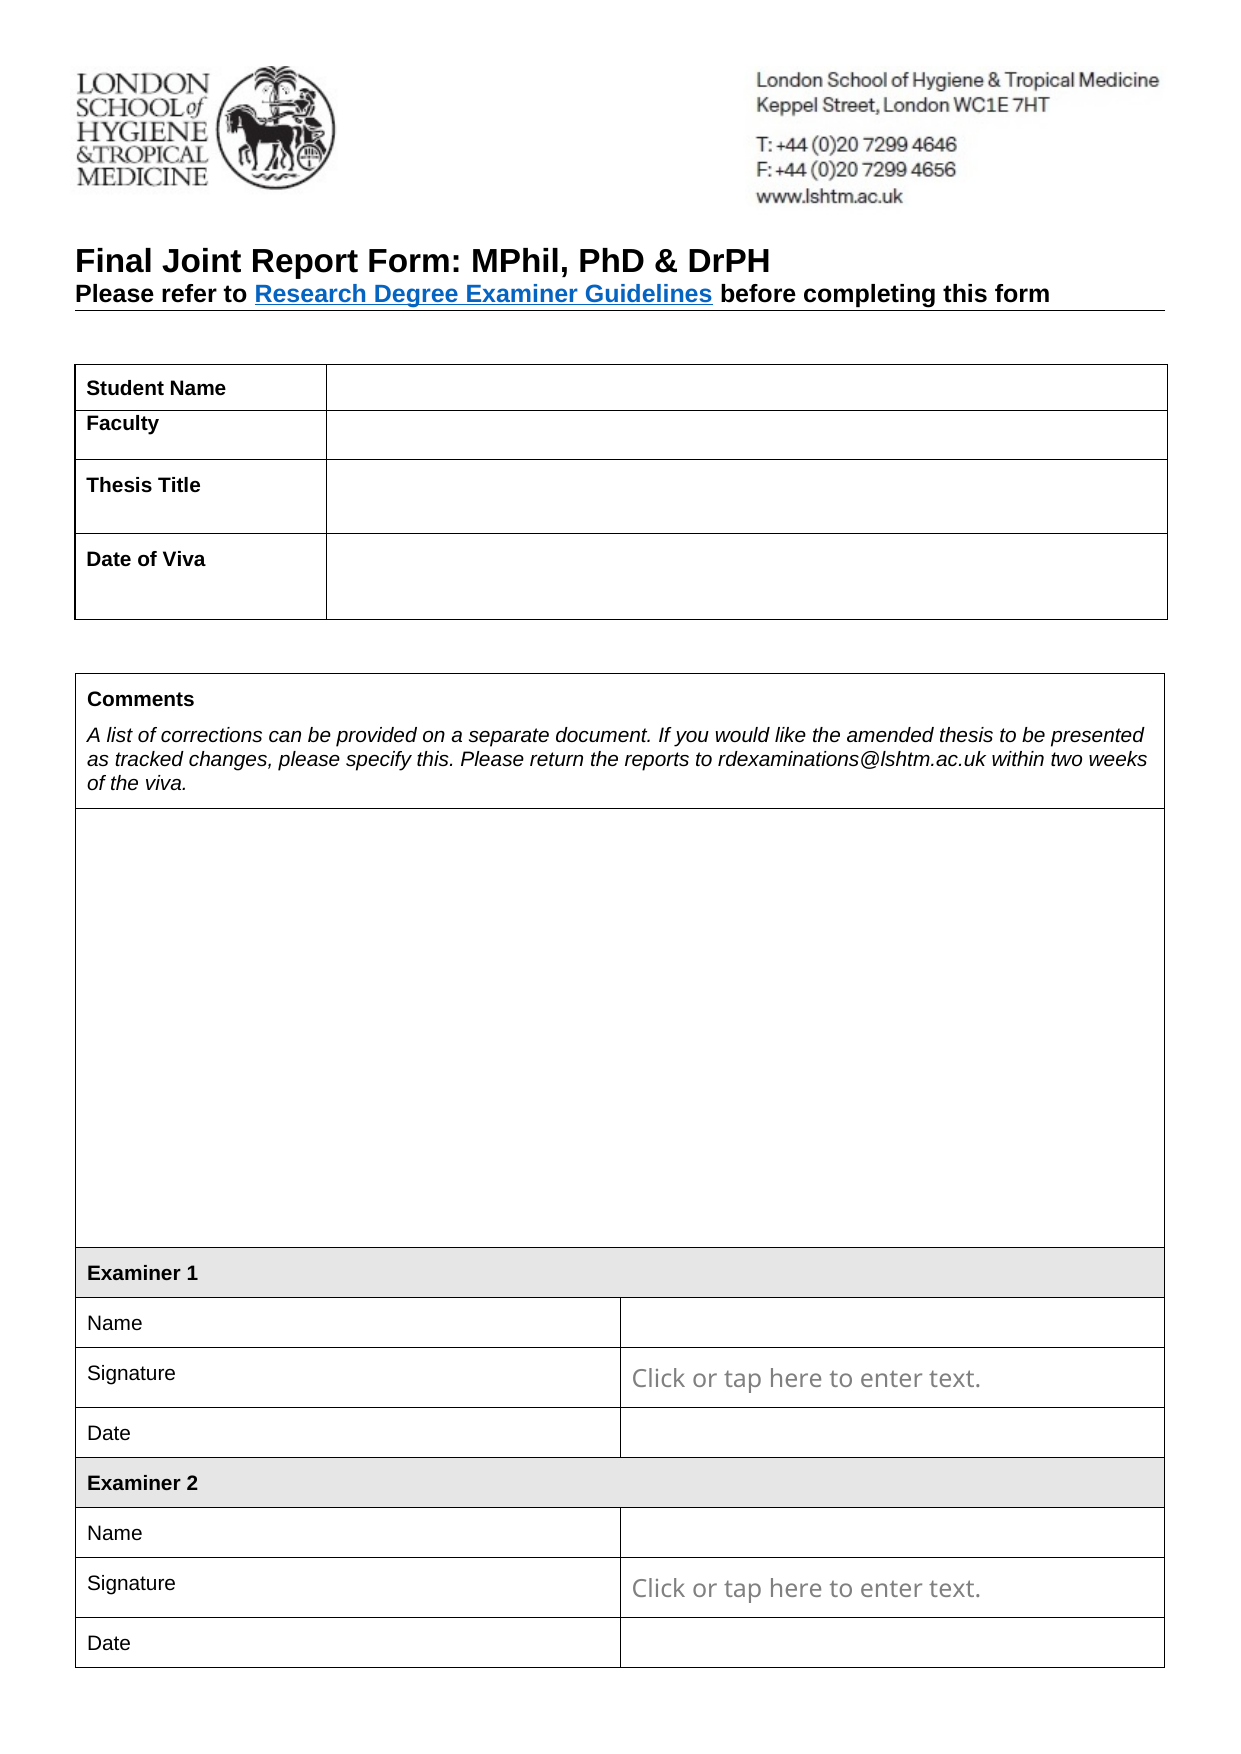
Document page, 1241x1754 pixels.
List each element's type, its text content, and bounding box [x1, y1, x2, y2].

table_cell [621, 1298, 1164, 1347]
table_cell [621, 1558, 1164, 1617]
table_cell [621, 1508, 1164, 1557]
table_cell Faculty [76, 411, 326, 459]
table_header Comments A list of corrections can be provided on a separate document. If you would like the amended thesis to be presented as tracked changes, please specify this. Please return the reports to rdexaminations@lshtm.ac.uk within two weeks of the viva. [76, 674, 1164, 807]
table_cell Thesis Title [76, 460, 326, 533]
table_header Student Name [76, 365, 326, 410]
table_cell [327, 460, 1167, 533]
table_cell Date [76, 1408, 620, 1457]
table_cell Name [76, 1508, 620, 1557]
table_cell Signature [76, 1348, 620, 1407]
table_cell Examiner 2 [76, 1458, 1164, 1507]
table_cell Signature [76, 1558, 620, 1617]
table_cell Date of Viva [76, 534, 326, 619]
table_cell Date [76, 1618, 620, 1667]
table_header [327, 365, 1167, 410]
table_cell [621, 1408, 1164, 1457]
table_cell [327, 534, 1167, 619]
text Please refer to Research Degree Examiner Guidelines before completing this form [75, 279, 1165, 310]
table_cell [76, 809, 1164, 1247]
table_cell Name [76, 1298, 620, 1347]
table_cell Examiner 1 [76, 1248, 1164, 1297]
table_cell [621, 1348, 1164, 1407]
text Final Joint Report Form: MPhil, PhD & DrPH [75, 102, 1165, 279]
table_cell [621, 1618, 1164, 1667]
picture [70, 66, 1170, 215]
table_cell [327, 411, 1167, 459]
